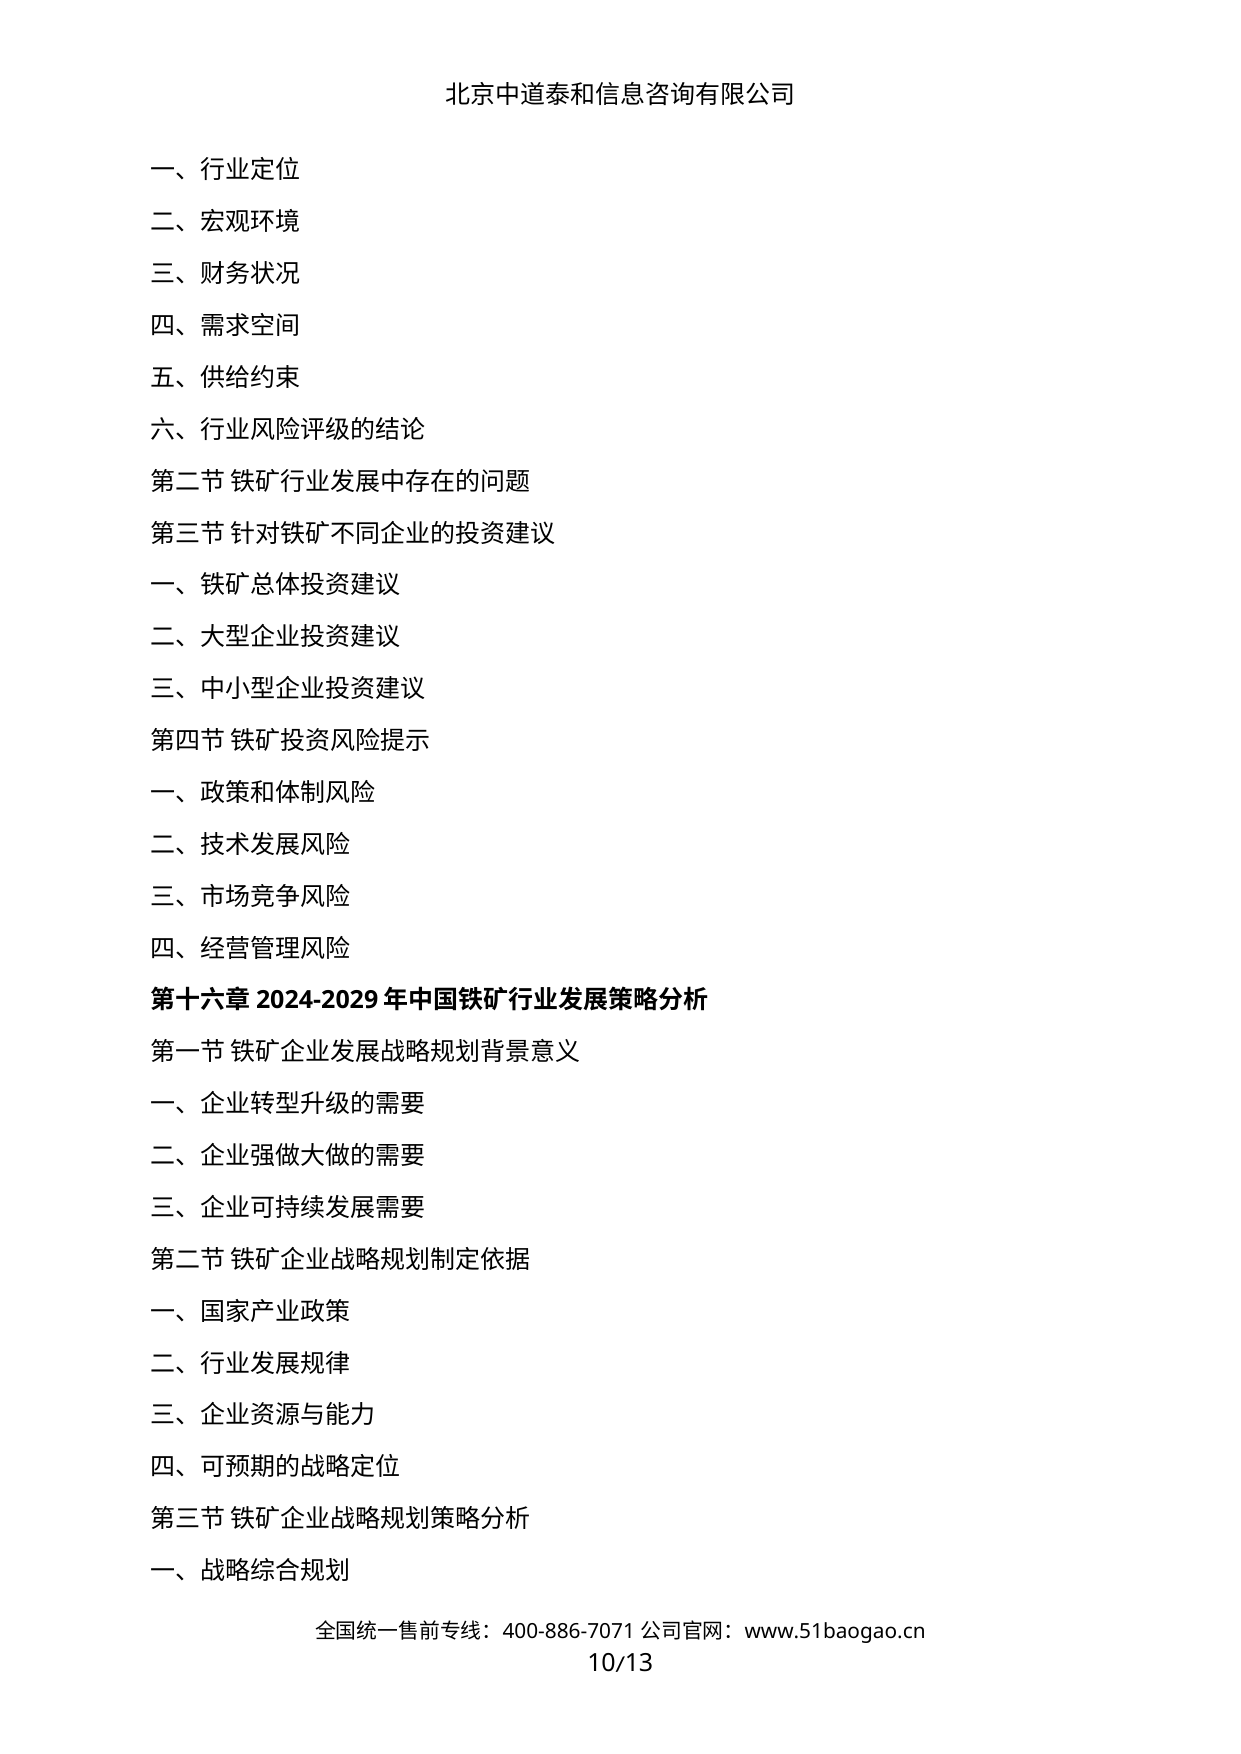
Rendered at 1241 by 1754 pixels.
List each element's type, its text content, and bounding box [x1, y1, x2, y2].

text 四、需求空间 [150, 306, 1090, 342]
text 三、财务状况 [150, 254, 1090, 290]
text 三、企业可持续发展需要 [150, 1187, 1090, 1224]
text 三、中小型企业投资建议 [150, 669, 1090, 705]
text 二、大型企业投资建议 [150, 617, 1090, 653]
text 第三节 铁矿企业战略规划策略分析 [150, 1499, 1090, 1535]
text 六、行业风险评级的结论 [150, 409, 1090, 446]
text 一、战略综合规划 [150, 1551, 1090, 1587]
text 一、政策和体制风险 [150, 772, 1090, 809]
text 一、企业转型升级的需要 [150, 1084, 1090, 1120]
text 一、行业定位 [150, 150, 1090, 186]
text 第二节 铁矿行业发展中存在的问题 [150, 461, 1090, 497]
text 三、市场竞争风险 [150, 876, 1090, 912]
text 五、供给约束 [150, 357, 1090, 394]
text 第一节 铁矿企业发展战略规划背景意义 [150, 1032, 1090, 1068]
text 三、企业资源与能力 [150, 1395, 1090, 1431]
text 二、企业强做大做的需要 [150, 1136, 1090, 1172]
text 第四节 铁矿投资风险提示 [150, 721, 1090, 757]
text 一、国家产业政策 [150, 1291, 1090, 1327]
text 第三节 针对铁矿不同企业的投资建议 [150, 513, 1090, 549]
text 四、经营管理风险 [150, 928, 1090, 964]
text 第二节 铁矿企业战略规划制定依据 [150, 1239, 1090, 1276]
text 二、宏观环境 [150, 202, 1090, 238]
text 四、可预期的战略定位 [150, 1447, 1090, 1483]
text 第十六章 2024-2029年中国铁矿行业发展策略分析 [150, 980, 1090, 1016]
text 二、行业发展规律 [150, 1343, 1090, 1379]
text 二、技术发展风险 [150, 824, 1090, 861]
text 一、铁矿总体投资建议 [150, 565, 1090, 601]
